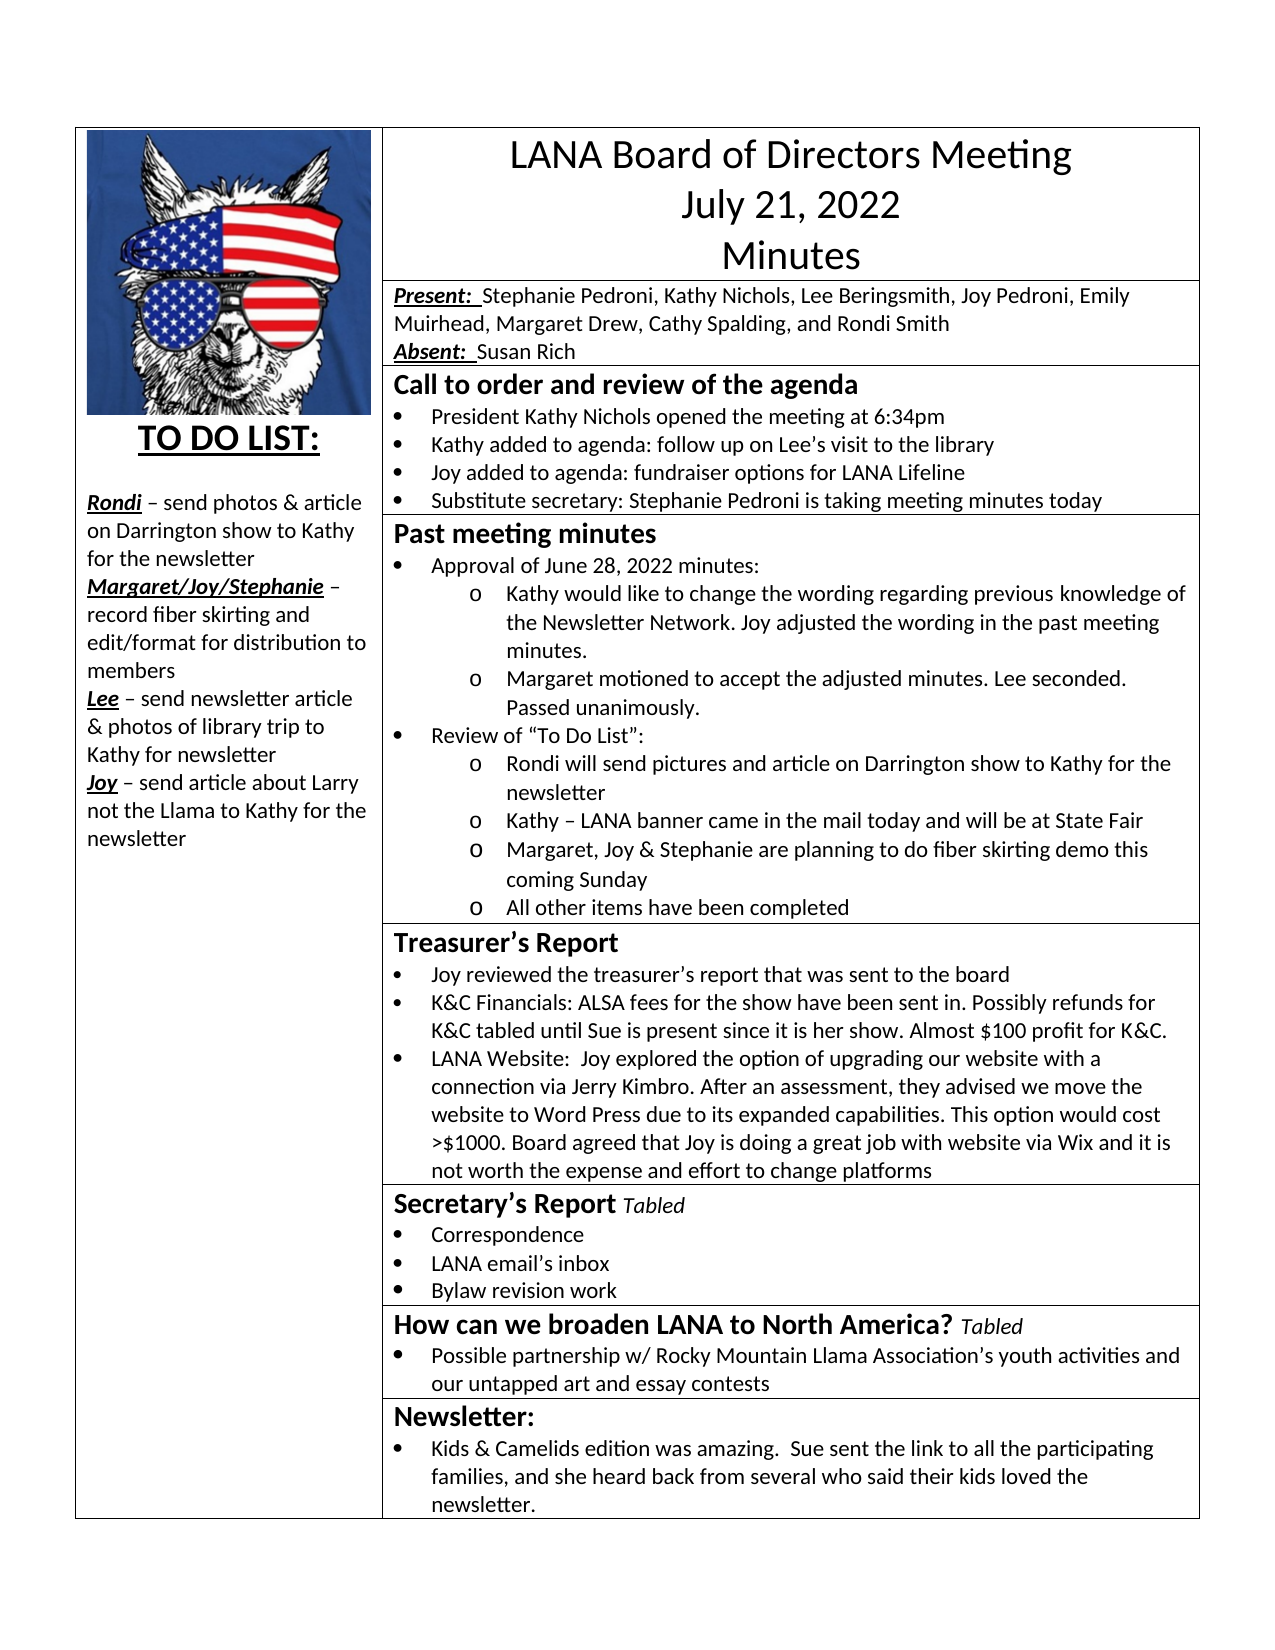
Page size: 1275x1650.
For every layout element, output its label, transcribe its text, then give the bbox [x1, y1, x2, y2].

table_cell Call to order and review of the agenda President Kathy Nichols opened the meeting at 6:34pm Kathy added to agenda: follow up on Lee’s visit to the library Joy added to agenda: fundraiser options for LANA Lifeline Substitute secretary: Stephanie Pedroni is taking meeting minutes today [383, 366, 1199, 514]
picture [86, 130, 371, 415]
table_cell How can we broaden LANA to North America? Tabled Possible partnership w/ Rocky Mountain Llama Association’s youth activities and our untapped art and essay contests [383, 1306, 1199, 1397]
table_header TO DO LIST: Rondi – send photos & article on Darrington show to Kathy for the newsletter Margaret/Joy/Stephanie – record fiber skirting and edit/format for distribution to members Lee – send newsletter article & photos of library trip to Kathy for newsletter Joy – send article about Larry not the Llama to Kathy for the newsletter [76, 128, 382, 1518]
table_cell Newsletter: Kids & Camelids edition was amazing. Sue sent the link to all the participating families, and she heard back from several who said their kids loved the newsletter. [383, 1399, 1199, 1518]
table_cell Present: Stephanie Pedroni, Kathy Nichols, Lee Beringsmith, Joy Pedroni, Emily Muirhead, Margaret Drew, Cathy Spalding, and Rondi Smith Absent: Susan Rich [383, 281, 1199, 365]
table_cell Secretary’s Report Tabled Correspondence LANA email’s inbox Bylaw revision work [383, 1185, 1199, 1305]
table_header LANA Board of Directors Meeting July 21, 2022 Minutes [383, 128, 1199, 280]
table_cell Past meeting minutes Approval of June 28, 2022 minutes: Kathy would like to change the wording regarding previous knowledge of the Newsletter Network. Joy adjusted the wording in the past meeting minutes. Margaret motioned to accept the adjusted minutes. Lee seconded. Passed unanimously. Review of “To Do List”: Rondi will send pictures and article on Darrington show to Kathy for the newsletter Kathy – LANA banner came in the mail today and will be at State Fair Margaret, Joy & Stephanie are planning to do fiber skirting demo this coming Sunday All other items have been completed [383, 515, 1199, 923]
table_cell Treasurer’s Report Joy reviewed the treasurer’s report that was sent to the board K&C Financials: ALSA fees for the show have been sent in. Possibly refunds for K&C tabled until Sue is present since it is her show. Almost $100 profit for K&C. LANA Website: Joy explored the option of upgrading our website with a connection via Jerry Kimbro. After an assessment, they advised we move the website to Word Press due to its expanded capabilities. This option would cost >$1000. Board agreed that Joy is doing a great job with website via Wix and it is not worth the expense and effort to change platforms [383, 924, 1199, 1184]
